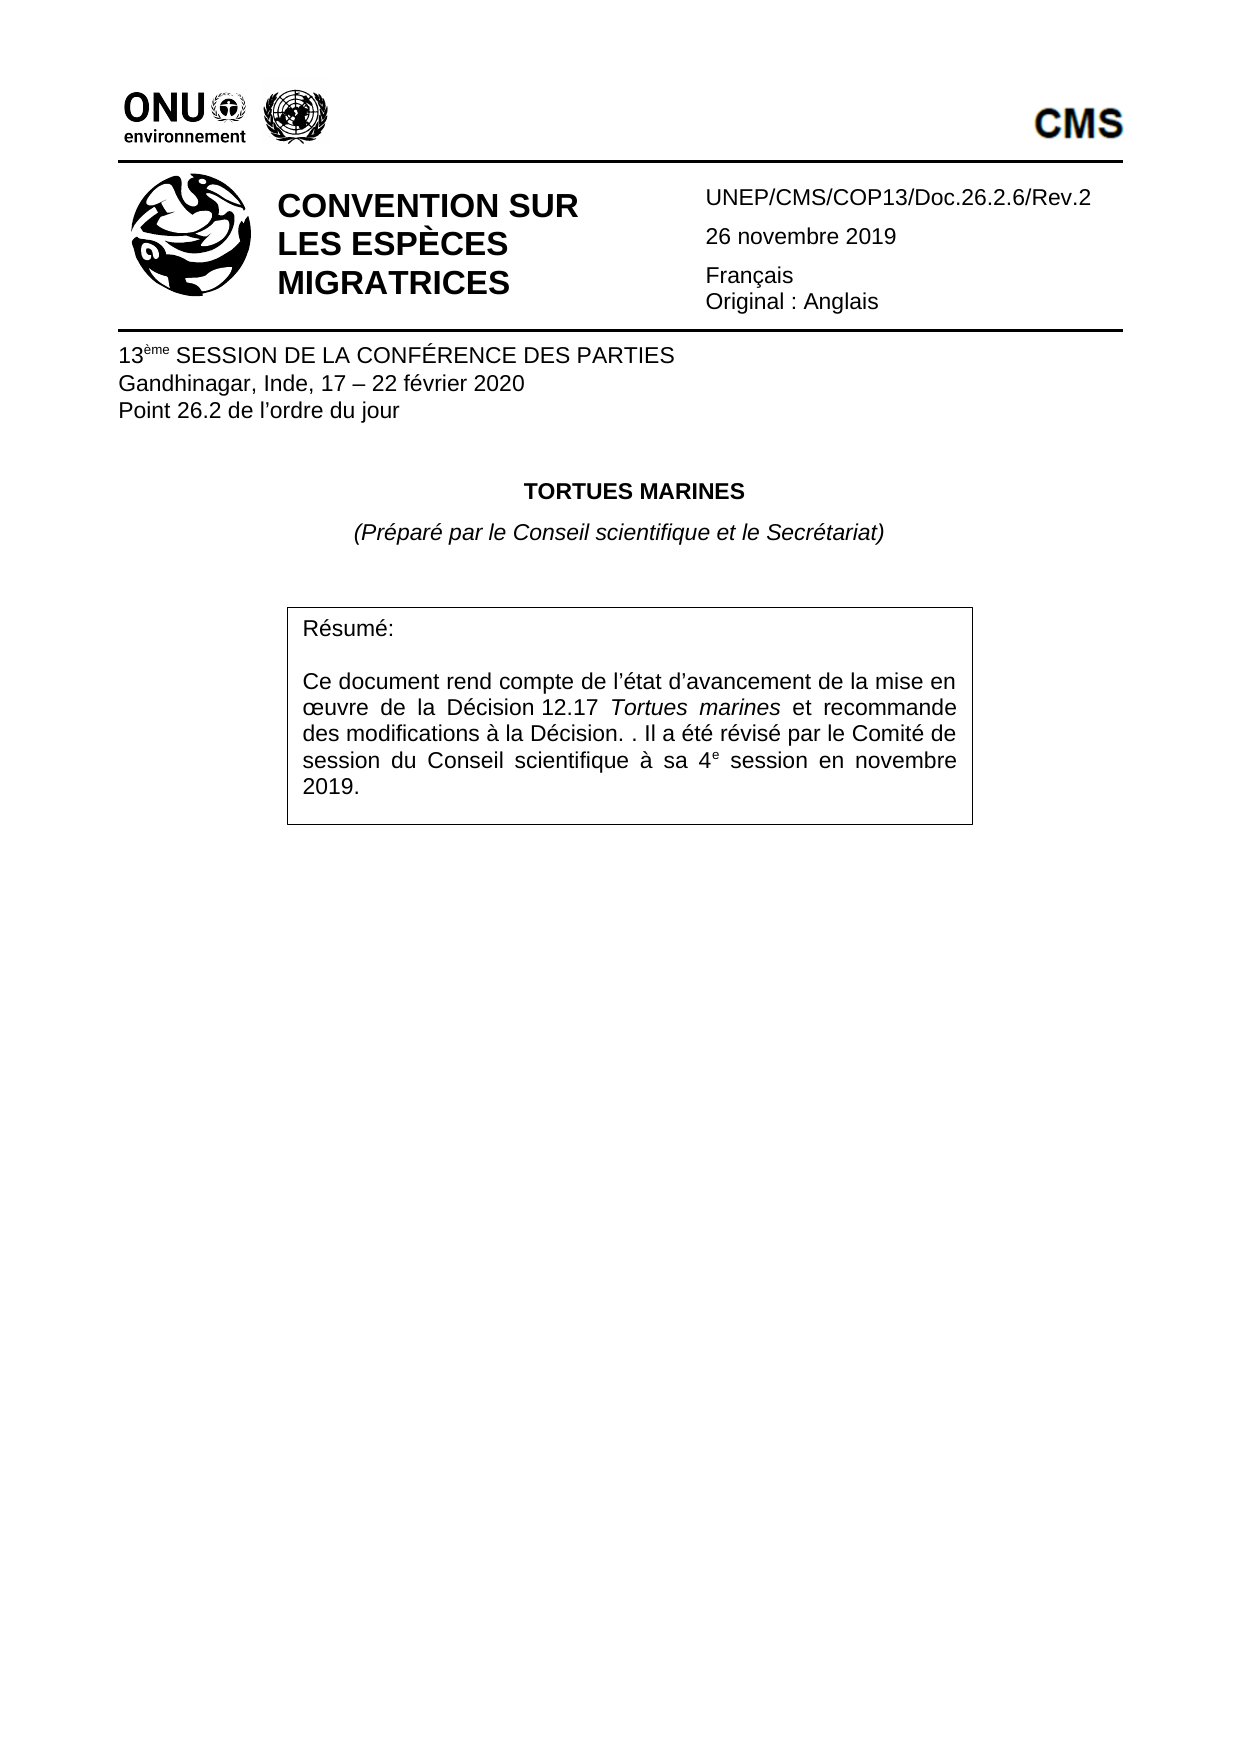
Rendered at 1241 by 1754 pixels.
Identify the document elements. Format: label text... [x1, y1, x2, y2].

text (Préparé par le Conseil scientifique et le Secrétariat) [118, 518, 1122, 545]
table_header UNEP/CMS/COP13/Doc.26.2.6/Rev.2 26 novembre 2019 Français Original : Anglais [694, 163, 1123, 329]
text TORTUES MARINES [109, 478, 1159, 504]
text Gandhinagar, Inde, 17 – 22 février 2020 [118, 370, 1122, 396]
picture [116, 85, 251, 148]
picture [1032, 101, 1126, 146]
table_header [118, 163, 277, 329]
text Point 26.2 de l’ordre du jour [118, 397, 1122, 424]
text 13ème SESSION DE LA CONFÉRENCE DES PARTIES [118, 342, 1122, 368]
table_header CONVENTION SUR LES ESPÈCES MIGRATRICES [277, 163, 694, 329]
